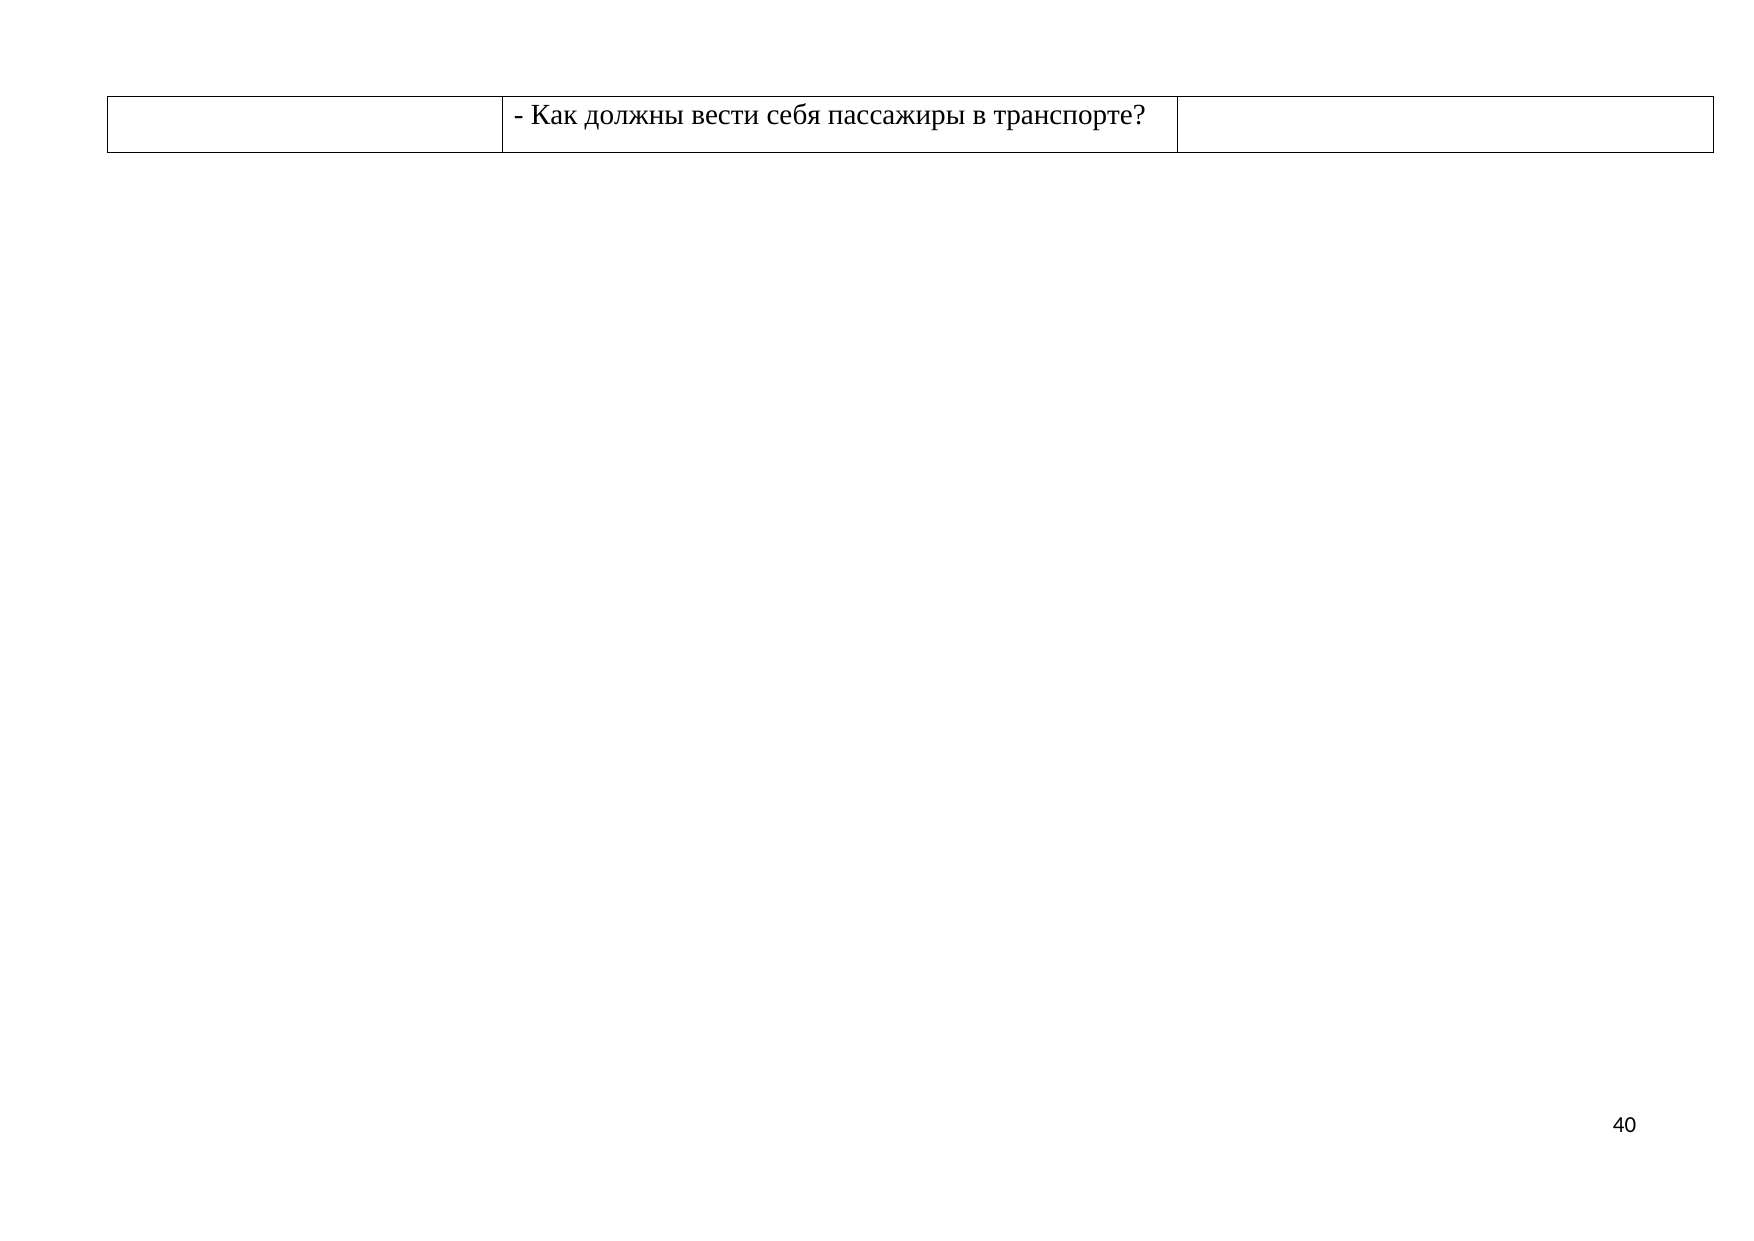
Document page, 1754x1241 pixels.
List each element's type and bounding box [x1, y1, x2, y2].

table_cell [108, 97, 502, 152]
table_cell [1178, 97, 1713, 152]
table_cell [503, 97, 1177, 152]
